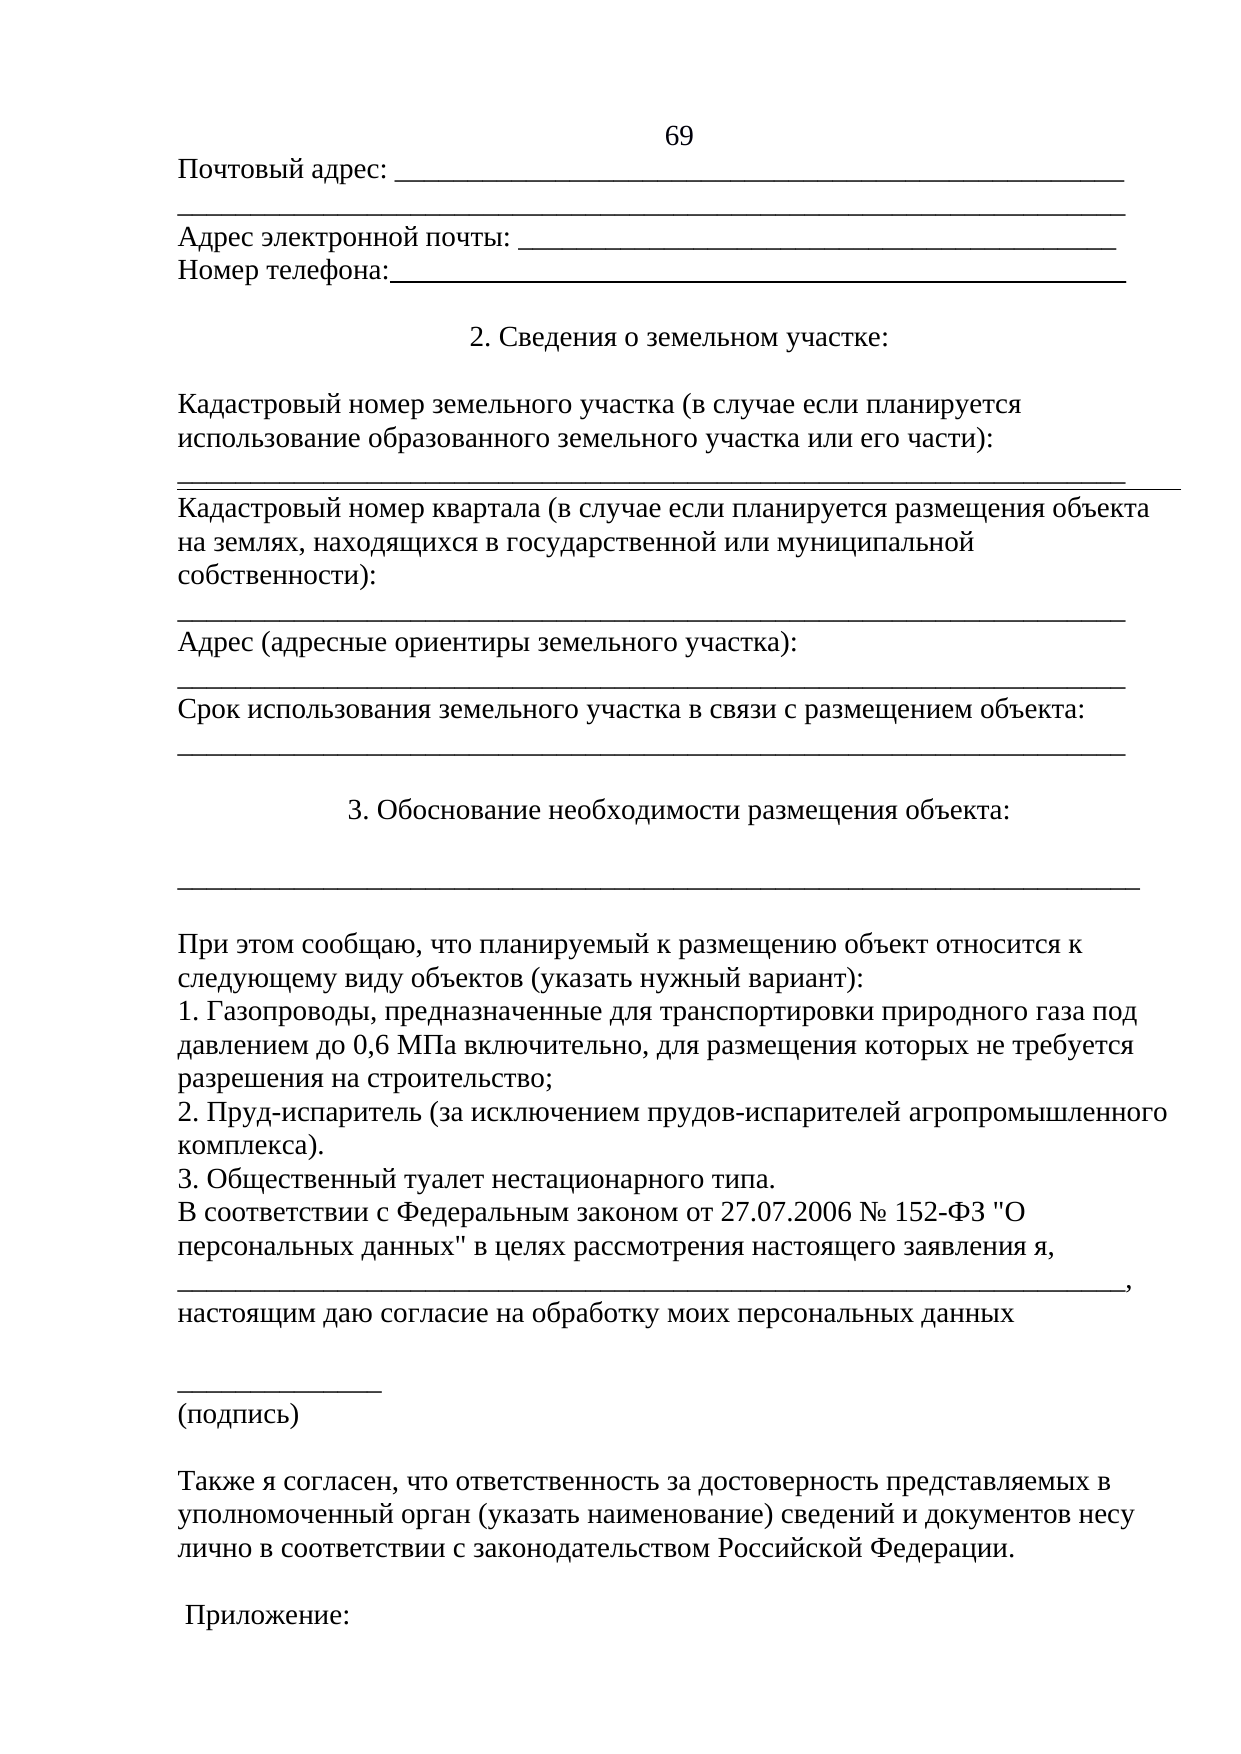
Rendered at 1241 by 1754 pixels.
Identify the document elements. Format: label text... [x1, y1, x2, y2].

text использование образованного земельного участка или его части): [177, 420, 1181, 453]
text Срок использования земельного участка в связи с размещением объекта: [177, 691, 1181, 725]
text При этом сообщаю, что планируемый к размещению объект относится к следующему виду объектов (указать нужный вариант): [177, 926, 1181, 993]
text Кадастровый номер земельного участка (в случае если планируется [177, 386, 1181, 420]
text 3. Общественный туалет нестационарного типа. [177, 1161, 1181, 1194]
text Кадастровый номер квартала (в случае если планируется размещения объекта на землях, находящихся в государственной или муниципальной собственности): [177, 490, 1181, 591]
text настоящим даю согласие на обработку моих персональных данных [177, 1295, 1181, 1329]
text Адрес (адресные ориентиры земельного участка): [177, 624, 1181, 658]
text Почтовый адрес: __________________________________________________ [177, 152, 1181, 185]
text 1. Газопроводы, предназначенные для транспортировки природного газа под давлением до 0,6 МПа включительно, для размещения которых не требуется разрешения на строительство; [177, 993, 1181, 1094]
text 2. Сведения о земельном участке: [177, 319, 1181, 353]
text Также я согласен, что ответственность за достоверность представляемых в уполномоченный орган (указать наименование) сведений и документов несу лично в соответствии с законодательством Российской Федерации. [177, 1463, 1181, 1563]
text _________________________________________________________________ [177, 453, 1181, 489]
text _________________________________________________________________, [177, 1262, 1181, 1295]
text _________________________________________________________________ [177, 591, 1181, 624]
text _________________________________________________________________ [177, 658, 1181, 691]
text ______________ [177, 1362, 1181, 1396]
text (подпись) [177, 1396, 1181, 1429]
text В соответствии с Федеральным законом от 27.07.2006 № 152-ФЗ "О персональных данных" в целях рассмотрения настоящего заявления я, [177, 1194, 1181, 1262]
text Номер телефона: __________________________________________________ [177, 252, 1181, 286]
text __________________________________________________________________ [177, 859, 1181, 893]
text Адрес электронной почты: _________________________________________ [177, 219, 1181, 252]
text 3. Обоснование необходимости размещения объекта: [177, 792, 1181, 826]
text 2. Пруд-испаритель (за исключением прудов-испарителей агропромышленного комплекса). [177, 1094, 1181, 1161]
text Приложение: [177, 1597, 1181, 1631]
text _________________________________________________________________ [177, 725, 1181, 758]
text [177, 185, 1181, 219]
